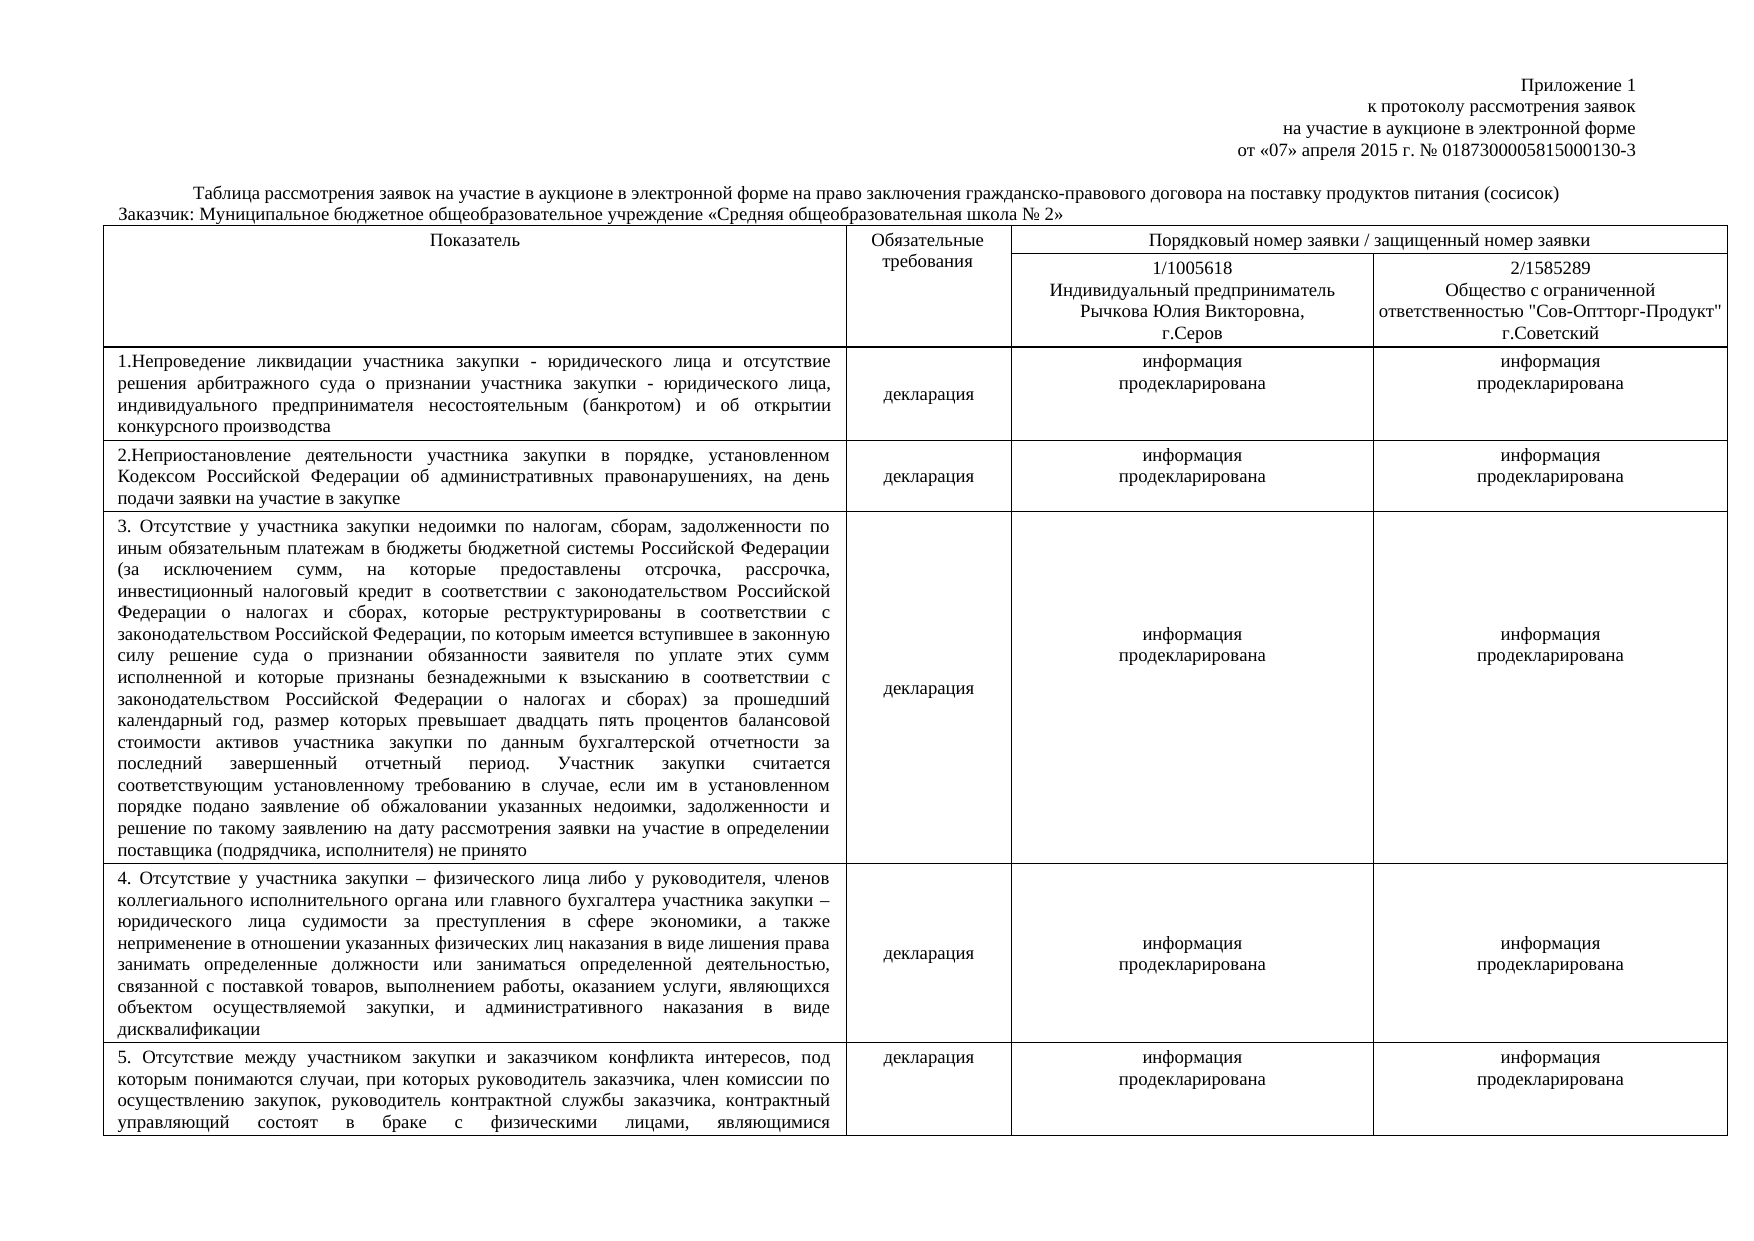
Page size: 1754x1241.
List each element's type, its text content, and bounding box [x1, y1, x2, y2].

table_cell 1/1005618 Индивидуальный предприниматель Рычкова Юлия Викторовна, г.Серов [1012, 254, 1373, 346]
table_header Порядковый номер заявки / защищенный номер заявки [1012, 226, 1727, 253]
table_cell декларация [847, 348, 1011, 439]
table_cell информация продекларирована [1374, 512, 1727, 863]
text Таблица рассмотрения заявок на участие в аукционе в электронной форме на право заключения гражданско-правового договора на поставку продуктов питания (сосисок) [118, 182, 1636, 203]
table_cell 4. Отсутствие у участника закупки – физического лица либо у руководителя, членов коллегиального исполнительного органа или главного бухгалтера участника закупки – юридического лица судимости за преступления в сфере экономики, а также неприменение в отношении указанных физических лиц наказания в виде лишения права занимать определенные должности или заниматься определенной деятельностью, связанной с поставкой товаров, выполнением работы, оказанием услуги, являющихся объектом осуществляемой закупки, и административного наказания в виде дисквалификации [104, 864, 846, 1042]
text Заказчик: Муниципальное бюджетное общеобразовательное учреждение «Средняя общеобразовательная школа № 2» [118, 203, 1636, 225]
table_cell информация продекларирована [1374, 348, 1727, 439]
table_cell декларация [847, 441, 1011, 511]
table_cell 3. Отсутствие у участника закупки недоимки по налогам, сборам, задолженности по иным обязательным платежам в бюджеты бюджетной системы Российской Федерации (за исключением сумм, на которые предоставлены отсрочка, рассрочка, инвестиционный налоговый кредит в соответствии с законодательством Российской Федерации о налогах и сборах, которые реструктурированы в соответствии с законодательством Российской Федерации, по которым имеется вступившее в законную силу решение суда о признании обязанности заявителя по уплате этих сумм исполненной и которые признаны безнадежными к взысканию в соответствии с законодательством Российской Федерации о налогах и сборах) за прошедший календарный год, размер которых превышает двадцать пять процентов балансовой стоимости активов участника закупки по данным бухгалтерской отчетности за последний завершенный отчетный период. Участник закупки считается соответствующим установленному требованию в случае, если им в установленном порядке подано заявление об обжаловании указанных недоимки, задолженности и решение по такому заявлению на дату рассмотрения заявки на участие в определении поставщика (подрядчика, исполнителя) не принято [104, 512, 846, 863]
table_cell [104, 1043, 846, 1135]
table_cell 2/1585289 Общество с ограниченной ответственностью "Сов-Оптторг-Продукт" г.Советский [1374, 254, 1727, 346]
table_cell декларация [847, 864, 1011, 1042]
text от «07» апреля 2015 г. № 0187300005815000130-3 [118, 138, 1636, 160]
table_cell информация продекларирована [1012, 348, 1373, 439]
table_cell декларация [847, 512, 1011, 863]
table_cell информация продекларирована [1374, 441, 1727, 511]
text на участие в аукционе в электронной форме [118, 117, 1636, 138]
table_header Показатель [104, 226, 846, 346]
text Приложение 1 [118, 74, 1636, 95]
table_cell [1374, 1043, 1727, 1135]
table_cell информация продекларирована [1374, 864, 1727, 1042]
table_cell декларация [847, 1043, 1011, 1135]
table_header Обязательные требования [847, 226, 1011, 346]
table_cell информация продекларирована [1012, 512, 1373, 863]
table_cell 1.Непроведение ликвидации участника закупки - юридического лица и отсутствие решения арбитражного суда о признании участника закупки - юридического лица, индивидуального предпринимателя несостоятельным (банкротом) и об открытии конкурсного производства [104, 348, 846, 439]
text к протоколу рассмотрения заявок [118, 95, 1636, 117]
table_cell 2.Неприостановление деятельности участника закупки в порядке, установленном Кодексом Российской Федерации об административных правонарушениях, на день подачи заявки на участие в закупке [104, 441, 846, 511]
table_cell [1012, 1043, 1373, 1135]
table_cell информация продекларирована [1012, 441, 1373, 511]
table_cell информация продекларирована [1012, 864, 1373, 1042]
